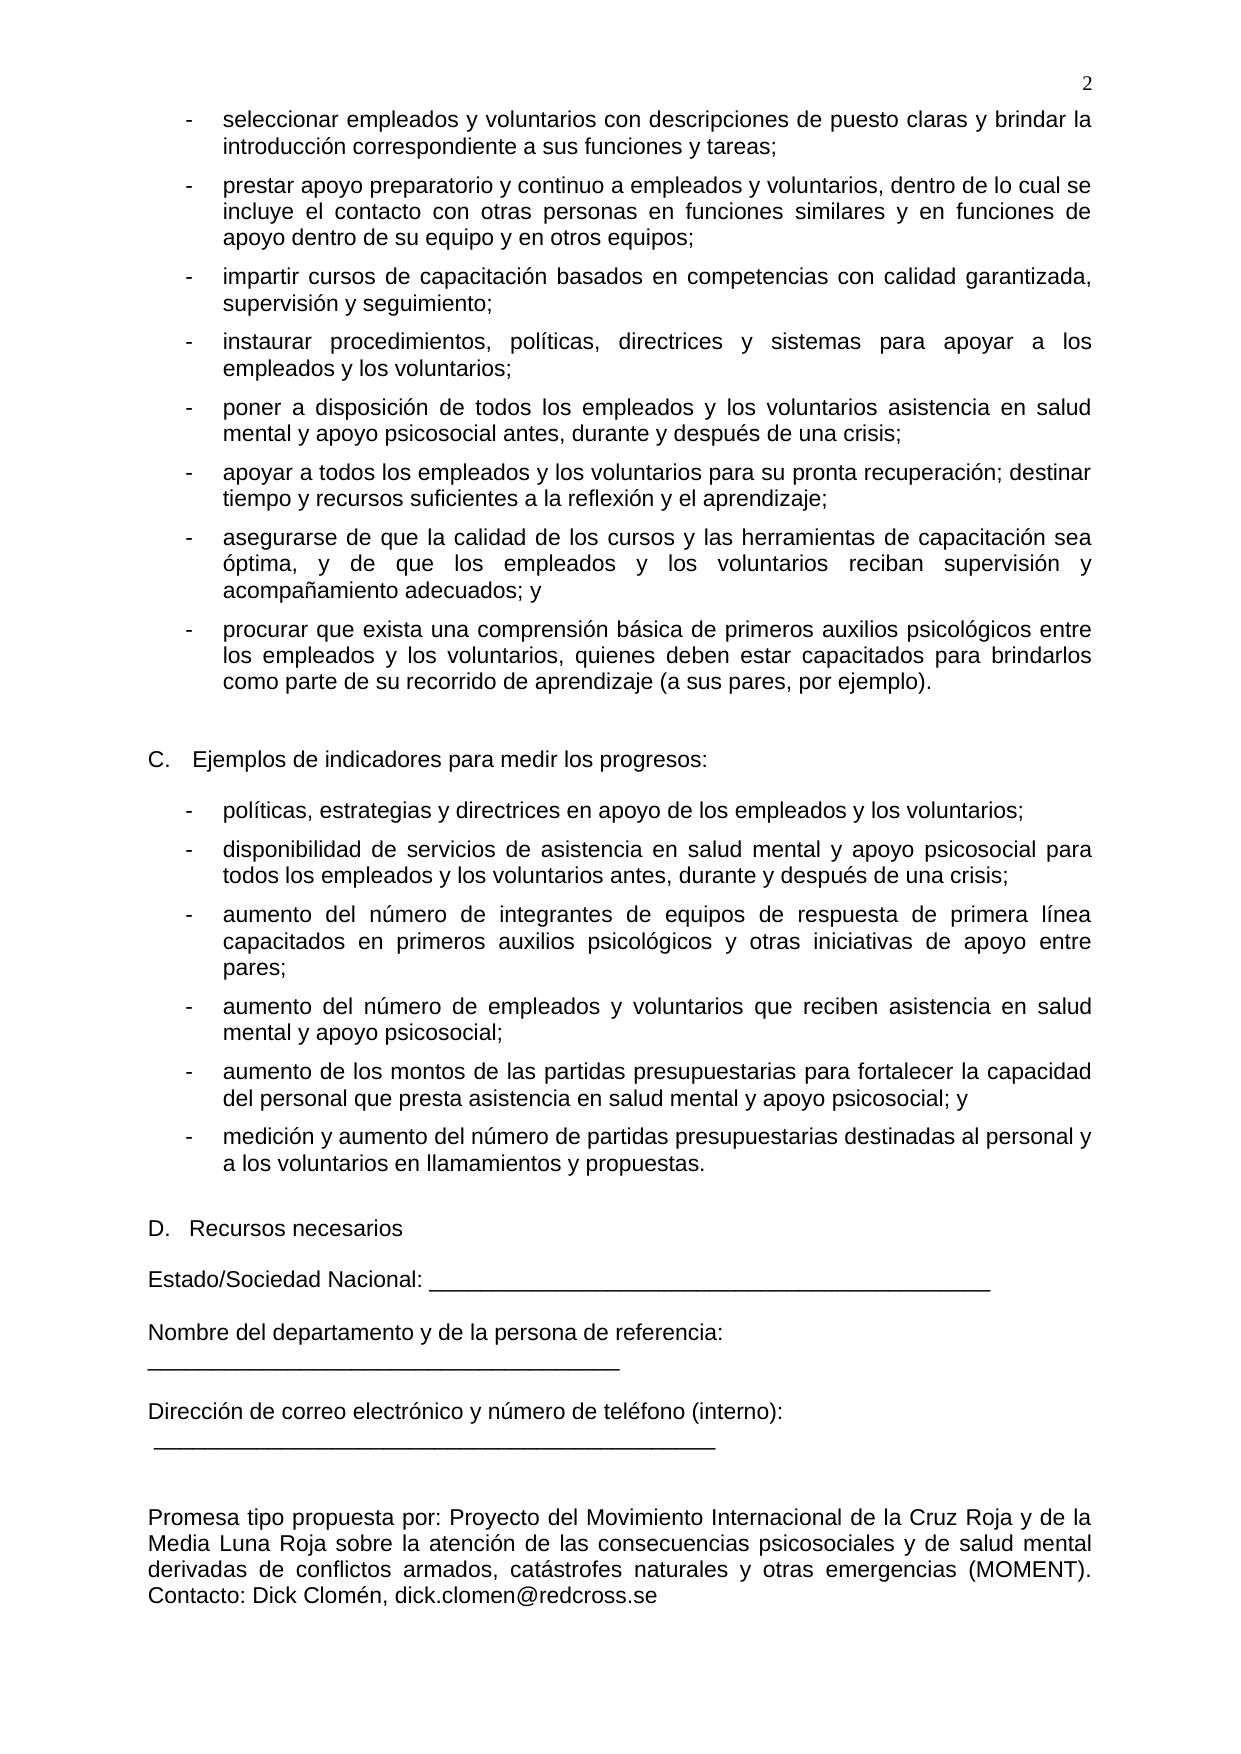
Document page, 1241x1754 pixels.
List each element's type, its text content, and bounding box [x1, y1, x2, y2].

text Promesa tipo propuesta por: Proyecto del Movimiento Internacional de la Cruz Roja y de la Media Luna Roja sobre la atención de las consecuencias psicosociales y de salud mental derivadas de conflictos armados, catástrofes naturales y otras emergencias (MOMENT). Contacto: Dick Clomén, dick.clomen@redcross.se [148, 1503, 1092, 1609]
list prestar apoyo preparatorio y continuo a empleados y voluntarios, dentro de lo cual se incluye el contacto con otras personas en funciones similares y en funciones de apoyo dentro de su equipo y en otros equipos; [185, 172, 1092, 251]
list impartir cursos de capacitación basados en competencias con calidad garantizada, supervisión y seguimiento; [185, 263, 1092, 316]
text Nombre del departamento y de la persona de referencia: [148, 1319, 1092, 1345]
text Estado/Sociedad Nacional: ____________________________________________ [148, 1266, 1092, 1293]
text D. Recursos necesarios [148, 1215, 1092, 1241]
list aumento del número de integrantes de equipos de respuesta de primera línea capacitados en primeros auxilios psicológicos y otras iniciativas de apoyo entre pares; [185, 901, 1092, 980]
list políticas, estrategias y directrices en apoyo de los empleados y los voluntarios; [185, 797, 1092, 824]
list medición y aumento del número de partidas presupuestarias destinadas al personal y a los voluntarios en llamamientos y propuestas. [185, 1123, 1092, 1176]
list procurar que exista una comprensión básica de primeros auxilios psicológicos entre los empleados y los voluntarios, quienes deben estar capacitados para brindarlos como parte de su recorrido de aprendizaje (a sus pares, por ejemplo). [185, 616, 1092, 694]
list aumento del número de empleados y voluntarios que reciben asistencia en salud mental y apoyo psicosocial; [185, 993, 1092, 1046]
list disponibilidad de servicios de asistencia en salud mental y apoyo psicosocial para todos los empleados y los voluntarios antes, durante y después de una crisis; [185, 836, 1092, 889]
list instaurar procedimientos, políticas, directrices y sistemas para apoyar a los empleados y los voluntarios; [185, 328, 1092, 381]
text Dirección de correo electrónico y número de teléfono (interno): [148, 1398, 1092, 1424]
list asegurarse de que la calidad de los cursos y las herramientas de capacitación sea óptima, y de que los empleados y los voluntarios reciban supervisión y acompañamiento adecuados; y [185, 524, 1092, 603]
list aumento de los montos de las partidas presupuestarias para fortalecer la capacidad del personal que presta asistencia en salud mental y apoyo psicosocial; y [185, 1058, 1092, 1111]
list poner a disposición de todos los empleados y los voluntarios asistencia en salud mental y apoyo psicosocial antes, durante y después de una crisis; [185, 393, 1092, 446]
text _____________________________________ [148, 1345, 1092, 1372]
text ____________________________________________ [148, 1424, 1092, 1451]
list apoyar a todos los empleados y los voluntarios para su pronta recuperación; destinar tiempo y recursos suficientes a la reflexión y el aprendizaje; [185, 459, 1092, 511]
list seleccionar empleados y voluntarios con descripciones de puesto claras y brindar la introducción correspondiente a sus funciones y tareas; [185, 106, 1092, 159]
list Ejemplos de indicadores para medir los progresos: [148, 746, 1092, 772]
